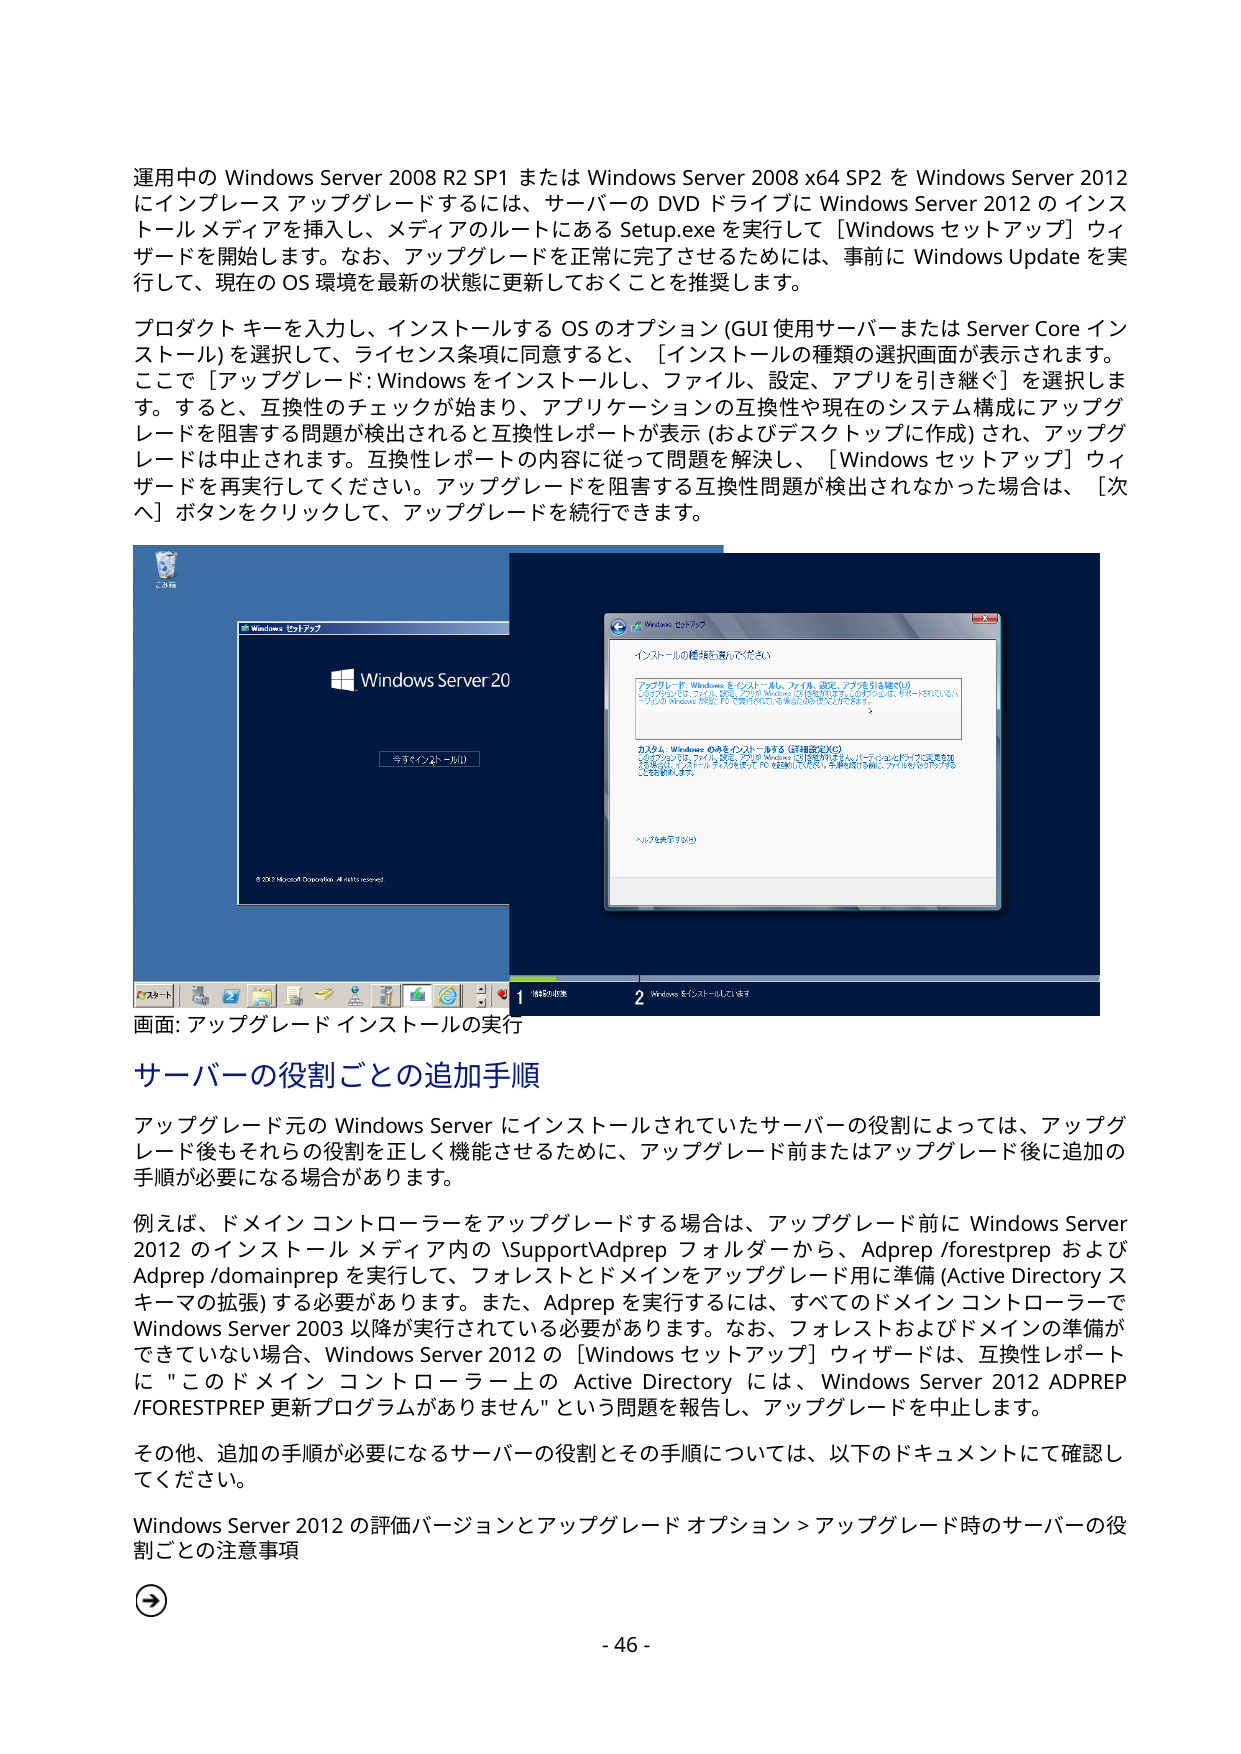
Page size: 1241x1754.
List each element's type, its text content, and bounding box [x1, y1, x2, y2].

subtitle サーバーの役割ごとの追加手順 [133, 1057, 1128, 1094]
text 例えば、ドメイン コントローラーをアップグレードする場合は、アップグレード前に Windows Server 2012 のインストール メディア内の \Support\Adprep フォルダーから、Adprep /forestprep および Adprep /domainprep を実行して、フォレストとドメインをアップグレード用に準備 (Active Directory スキーマの拡張) する必要があります。また、Adprep を実行するには、すべてのドメイン コントローラーで Windows Server 2003 以降が実行されている必要があります。なお、フォレストおよびドメインの準備ができていない場合、Windows Server 2012 の［Windows セットアップ］ウィザードは、互換性レポートに "このドメイン コントローラー上の Active Directory には、Windows Server 2012 ADPREP /FORESTPREP 更新プログラムがありません" という問題を報告し、アップグレードを中止します。 [133, 1210, 1128, 1422]
text Windows Server 2012 の評価バージョンとアップグレード オプション > アップグレード時のサーバーの役割ごとの注意事項 http://technet.microsoft.com/ja-jp/library/jj574204.aspx [133, 1512, 1128, 1565]
picture [136, 1584, 167, 1617]
text プロダクト キーを入力し、インストールする OS のオプション (GUI 使用サーバーまたは Server Core インストール) を選択して、ライセンス条項に同意すると、［インストールの種類の選択画面が表示されます。ここで［アップグレード: Windows をインストールし、ファイル、設定、アプリを引き継ぐ］を選択します。すると、互換性のチェックが始まり、アプリケーションの互換性や現在のシステム構成にアップグレードを阻害する問題が検出されると互換性レポートが表示 (およびデスクトップに作成) され、アップグレードは中止されます。互換性レポートの内容に従って問題を解決し、［Windows セットアップ］ウィザードを再実行してください。アップグレードを阻害する互換性問題が検出されなかった場合は、［次へ］ボタンをクリックして、アップグレードを続行できます。 [133, 315, 1128, 527]
text その他、追加の手順が必要になるサーバーの役割とその手順については、以下のドキュメントにて確認してください。 [133, 1441, 1128, 1493]
text アップグレード元の Windows Server にインストールされていたサーバーの役割によっては、アップグレード後もそれらの役割を正しく機能させるために、アップグレード前またはアップグレード後に追加の手順が必要になる場合があります。 [133, 1112, 1128, 1192]
picture [133, 545, 1100, 1016]
text 運用中の Windows Server 2008 R2 SP1 または Windows Server 2008 x64 SP2 を Windows Server 2012 にインプレース アップグレードするには、サーバーの DVD ドライブに Windows Server 2012 の インストール メディアを挿入し、メディアのルートにある Setup.exe を実行して［Windows セットアップ］ウィザードを開始します。なお、アップグレードを正常に完了させるためには、事前に Windows Update を実行して、現在の OS 環境を最新の状態に更新しておくことを推奨します。 [133, 164, 1128, 297]
